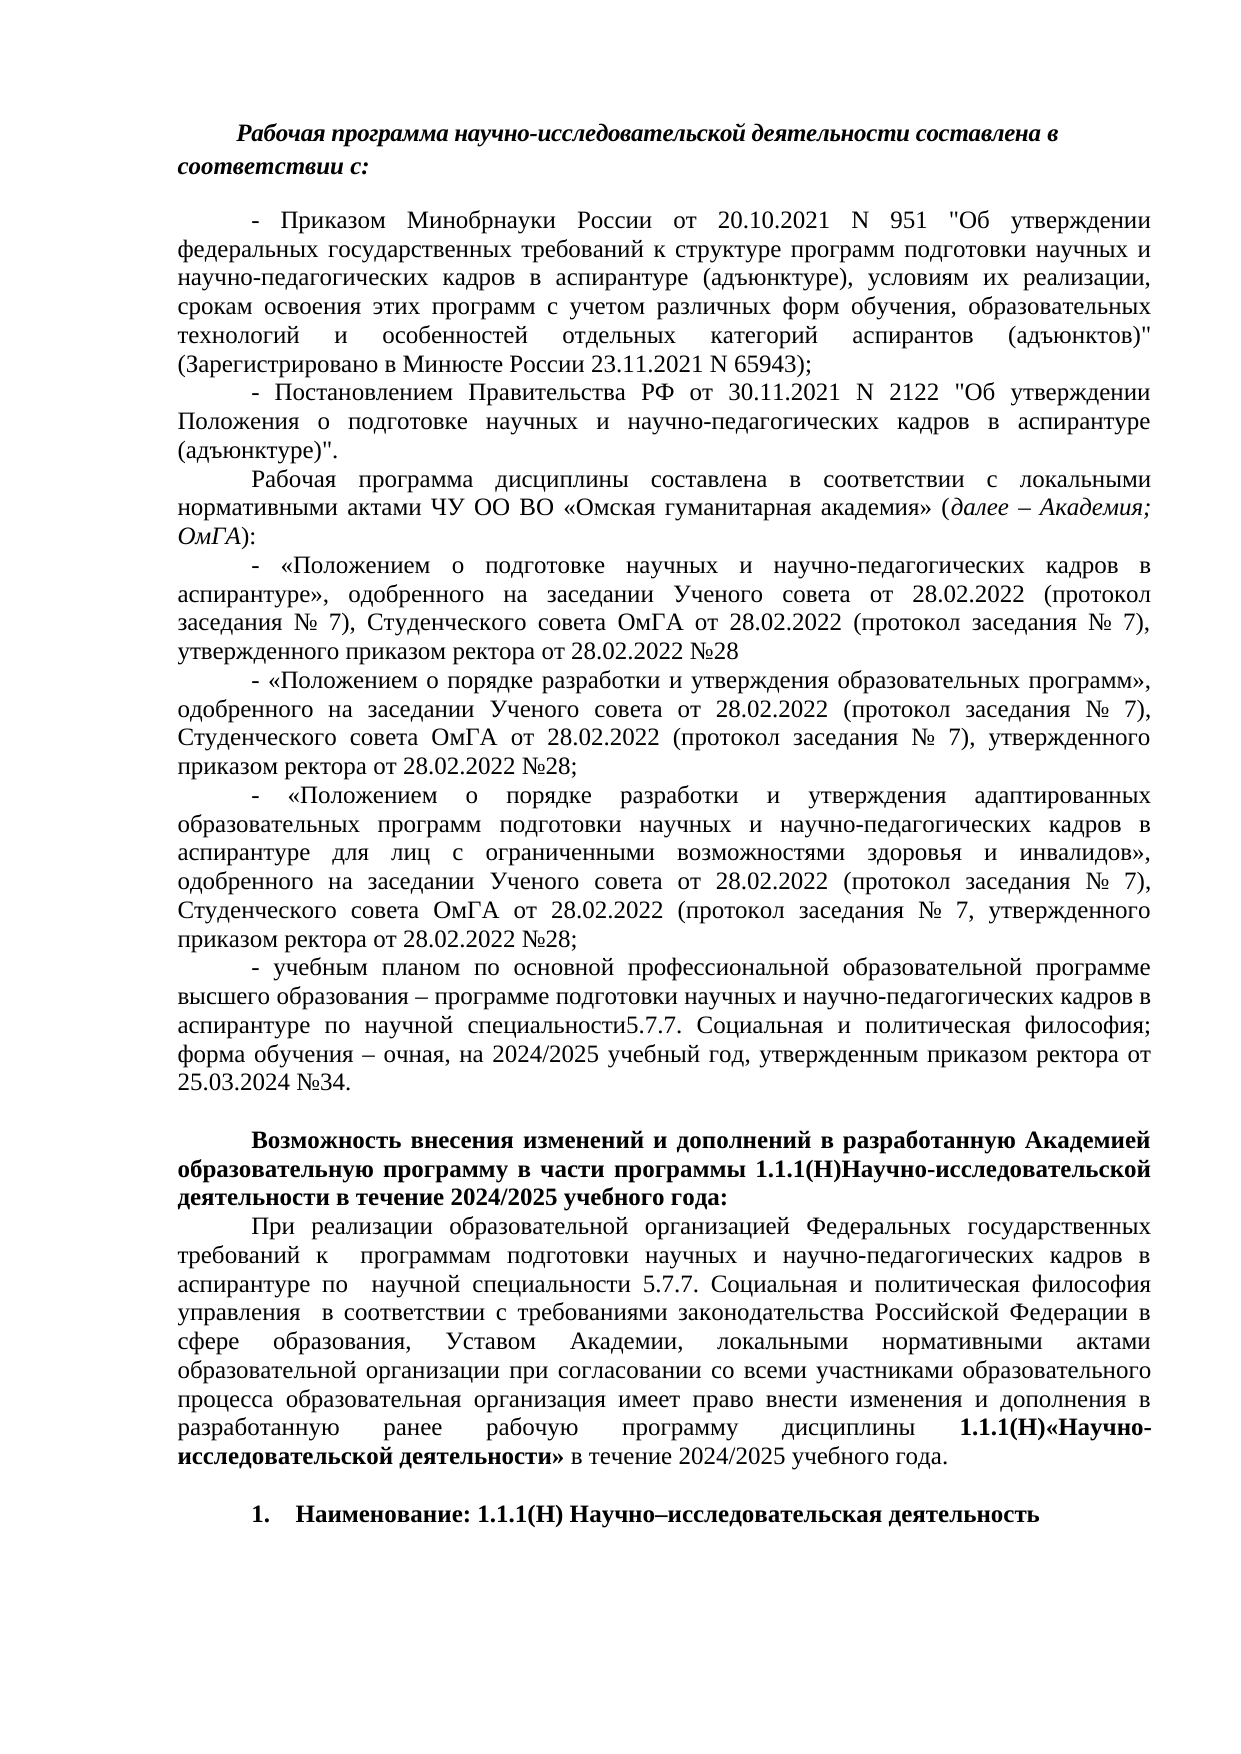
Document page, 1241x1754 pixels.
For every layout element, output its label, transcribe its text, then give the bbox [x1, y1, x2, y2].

text - Постановлением Правительства РФ от 30.11.2021 N 2122 "Об утверждении Положения о подготовке научных и научно-педагогических кадров в аспирантуре (адъюнктуре)". [177, 377, 1152, 464]
text Рабочая программа дисциплины составлена в соответствии с локальными нормативными актами ЧУ ОО ВО «Омская гуманитарная академия» (далее – Академия; ОмГА): [177, 464, 1152, 550]
text - Приказом Минобрнауки России от 20.10.2021 N 951 "Об утверждении федеральных государственных требований к структуре программ подготовки научных и научно-педагогических кадров в аспирантуре (адъюнктуре), условиям их реализации, срокам освоения этих программ с учетом различных форм обучения, образовательных технологий и особенностей отдельных категорий аспирантов (адъюнктов)" (Зарегистрировано в Минюсте России 23.11.2021 N 65943); [177, 205, 1152, 377]
list Наименование: 1.1.1(Н) Научно–исследовательская деятельность [177, 1499, 1152, 1527]
text При реализации образовательной организацией Федеральных государственных требований к программам подготовки научных и научно-педагогических кадров в аспирантуре по научной специальности 5.7.7. Социальная и политическая философия управления в соответствии с требованиями законодательства Российской Федерации в сфере образования, Уставом Академии, локальными нормативными актами образовательной организации при согласовании со всеми участниками образовательного процесса образовательная организация имеет право внести изменения и дополнения в разработанную ранее рабочую программу дисциплины 1.1.1(Н)«Научно-исследовательской деятельности» в течение 2024/2025 учебного года. [177, 1211, 1152, 1470]
text - «Положением о подготовке научных и научно-педагогических кадров в аспирантуре», одобренного на заседании Ученого совета от 28.02.2022 (протокол заседания № 7), Студенческого совета ОмГА от 28.02.2022 (протокол заседания № 7), утвержденного приказом ректора от 28.02.2022 №28 [177, 550, 1152, 665]
text - «Положением о порядке разработки и утверждения образовательных программ», одобренного на заседании Ученого совета от 28.02.2022 (протокол заседания № 7), Студенческого совета ОмГА от 28.02.2022 (протокол заседания № 7), утвержденного приказом ректора от 28.02.2022 №28; [177, 665, 1152, 780]
text Рабочая программа научно-исследовательской деятельности составлена в соответствии с: [177, 118, 1152, 180]
text - учебным планом по основной профессиональной образовательной программе высшего образования – программе подготовки научных и научно-педагогических кадров в аспирантуре по научной специальности5.7.7. Социальная и политическая философия; форма обучения – очная, на 2024/2025 учебный год, утвержденным приказом ректора от 25.03.2024 №34. [177, 952, 1152, 1096]
text Возможность внесения изменений и дополнений в разработанную Академией образовательную программу в части программы 1.1.1(Н)Научно-исследовательской деятельности в течение 2024/2025 учебного года: [177, 1125, 1152, 1211]
text - «Положением о порядке разработки и утверждения адаптированных образовательных программ подготовки научных и научно-педагогических кадров в аспирантуре для лиц с ограниченными возможностями здоровья и инвалидов», одобренного на заседании Ученого совета от 28.02.2022 (протокол заседания № 7), Студенческого совета ОмГА от 28.02.2022 (протокол заседания № 7, утвержденного приказом ректора от 28.02.2022 №28; [177, 780, 1152, 952]
